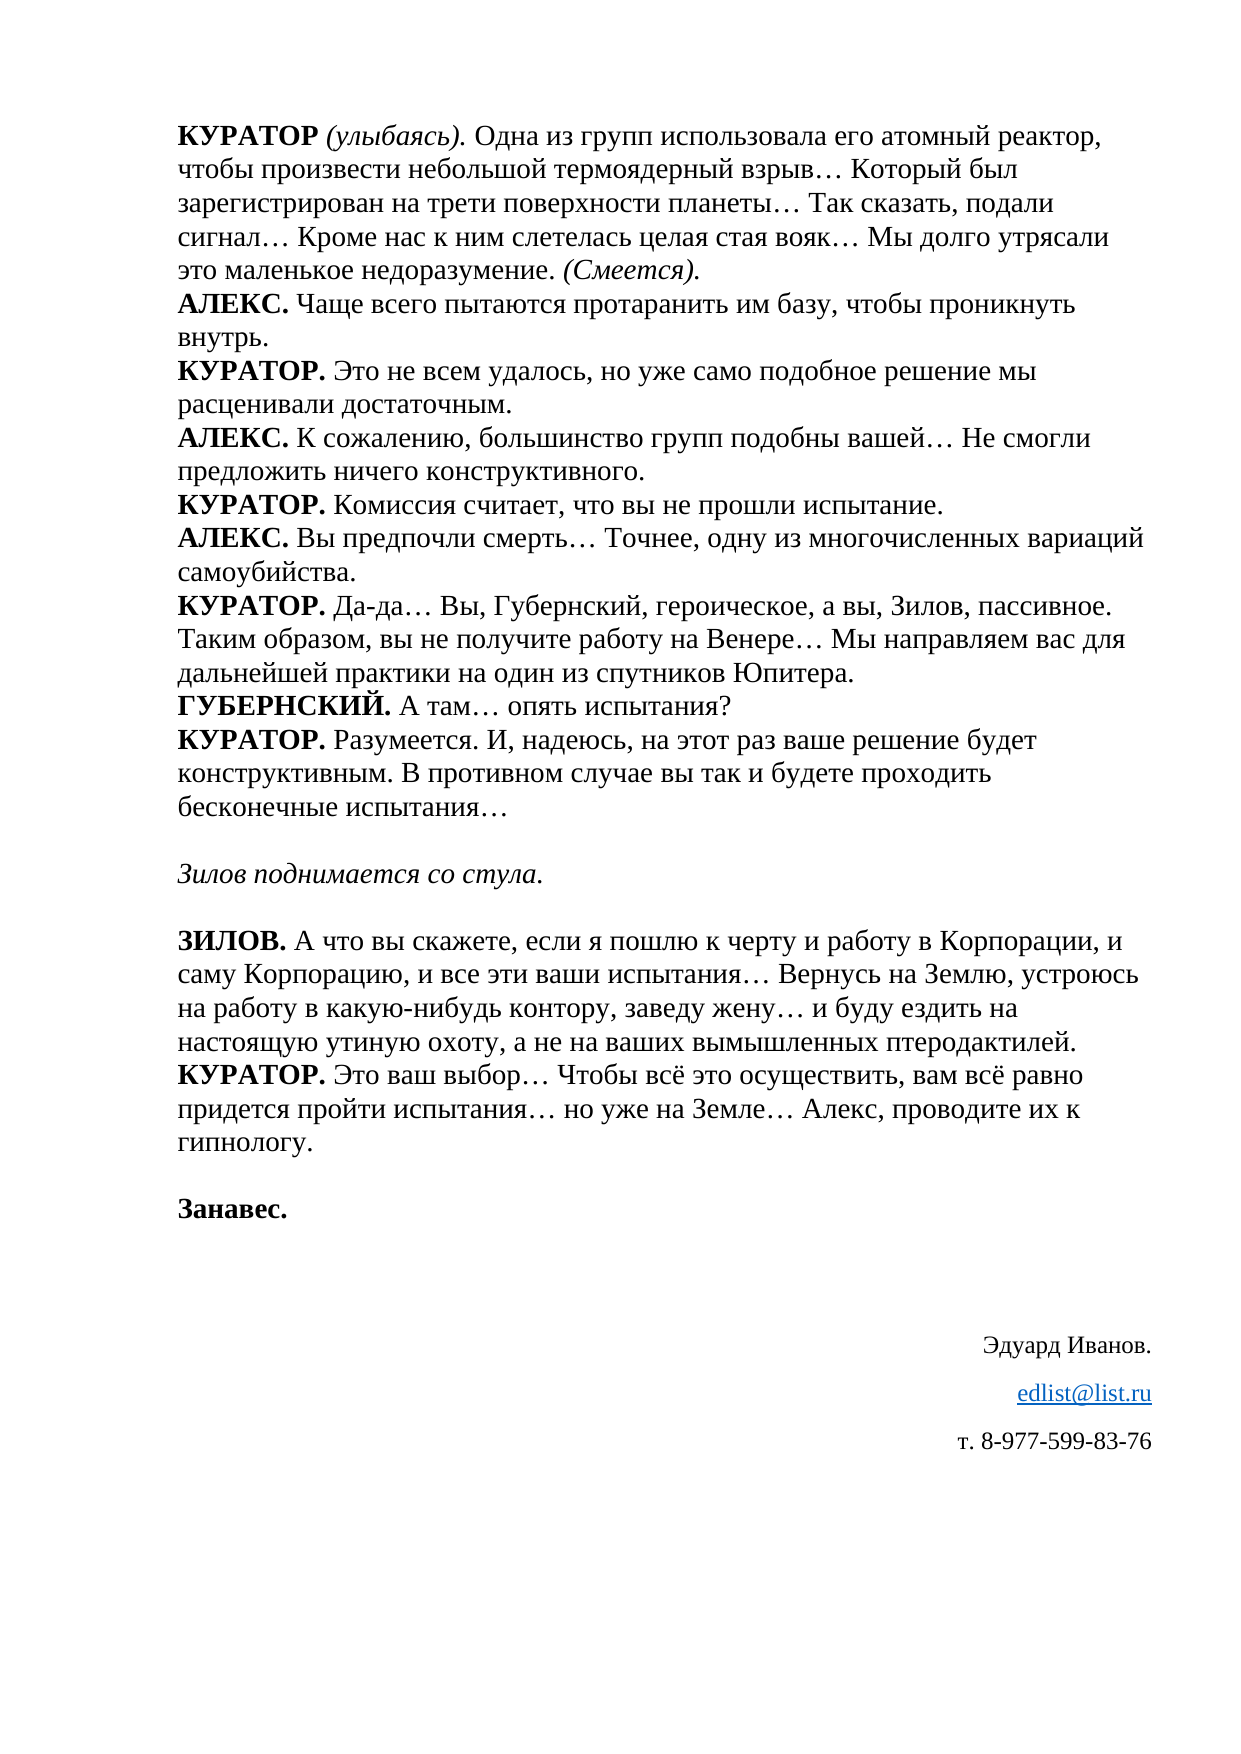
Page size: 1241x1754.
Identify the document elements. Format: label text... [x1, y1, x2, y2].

text Эдуард Иванов. [177, 1331, 1152, 1359]
text т. 8-977-599-83-76 [177, 1426, 1152, 1455]
text Занавес. [177, 1191, 1152, 1225]
text АЛЕКС. Вы предпочли смерть… Точнее, одну из многочисленных вариаций самоубийства. [177, 521, 1152, 588]
text ГУБЕРНСКИЙ. А там… опять испытания? [177, 688, 1152, 722]
text ЗИЛОВ. А что вы скажете, если я пошлю к черту и работу в Корпорации, и саму Корпорацию, и все эти ваши испытания… Вернусь на Землю, устроюсь на работу в какую-нибудь контору, заведу жену… и буду ездить на настоящую утиную охоту, а не на ваших вымышленных птеродактилей. [177, 923, 1152, 1057]
text АЛЕКС. Чаще всего пытаются протаранить им базу, чтобы проникнуть внутрь. [177, 286, 1152, 353]
text КУРАТОР. Да-да… Вы, Губернский, героическое, а вы, Зилов, пассивное. Таким образом, вы не получите работу на Венере… Мы направляем вас для дальнейшей практики на один из спутников Юпитера. [177, 588, 1152, 688]
text КУРАТОР. Это ваш выбор… Чтобы всё это осуществить, вам всё равно придется пройти испытания… но уже на Земле… Алекс, проводите их к гипнологу. [177, 1057, 1152, 1158]
text АЛЕКС. К сожалению, большинство групп подобны вашей… Не смогли предложить ничего конструктивного. [177, 420, 1152, 487]
text КУРАТОР. Это не всем удалось, но уже само подобное решение мы расценивали достаточным. [177, 353, 1152, 420]
text КУРАТОР. Комиссия считает, что вы не прошли испытание. [177, 487, 1152, 521]
text КУРАТОР. Разумеется. И, надеюсь, на этот раз ваше решение будет конструктивным. В противном случае вы так и будете проходить бесконечные испытания… [177, 722, 1152, 822]
text edlist@list.ru [177, 1378, 1152, 1407]
text КУРАТОР (улыбаясь). Одна из групп использовала его атомный реактор, чтобы произвести небольшой термоядерный взрыв… Который был зарегистрирован на трети поверхности планеты… Так сказать, подали сигнал… Кроме нас к ним слетелась целая стая вояк… Мы долго утрясали это маленькое недоразумение. (Смеется). [177, 118, 1152, 286]
text Зилов поднимается со стула. [177, 856, 1152, 889]
